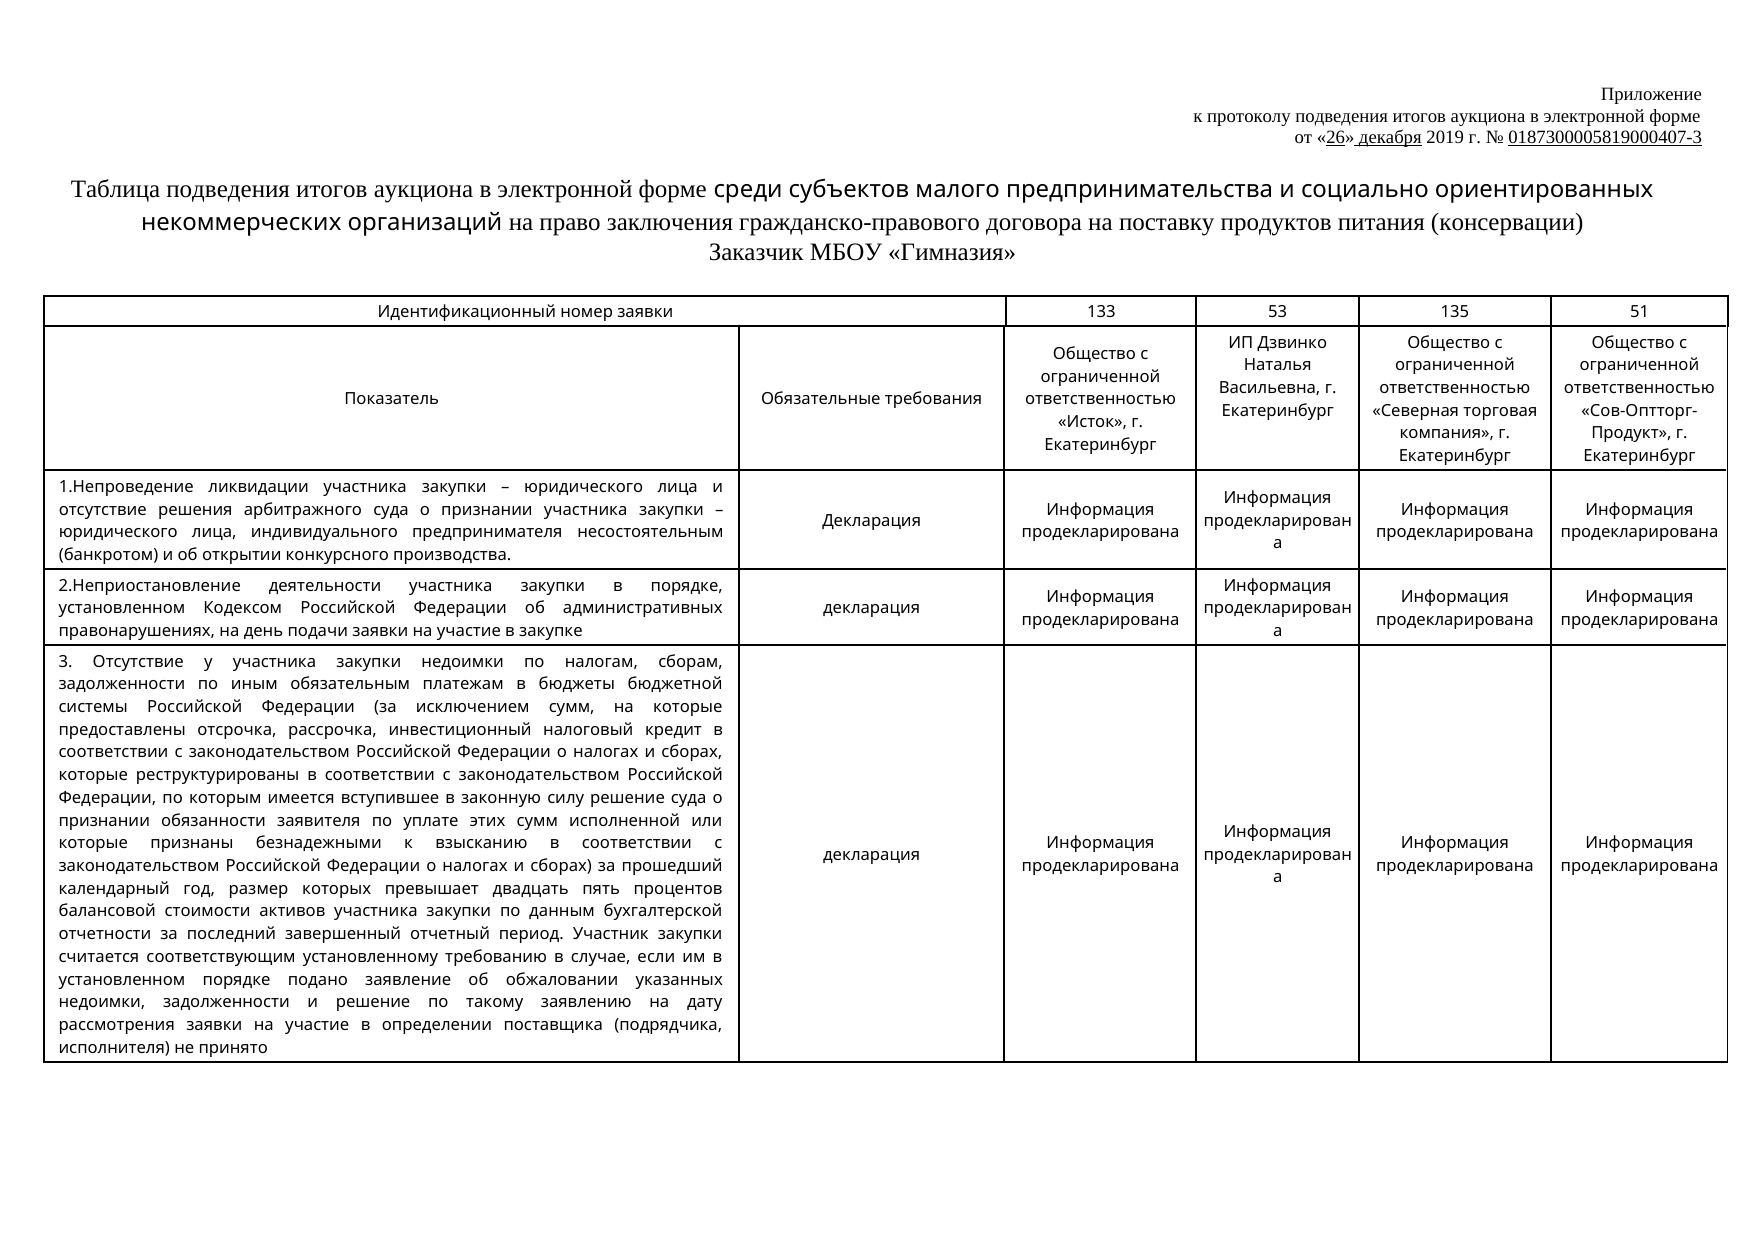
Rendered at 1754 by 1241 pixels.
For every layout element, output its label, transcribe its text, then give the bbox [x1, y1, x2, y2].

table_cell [1360, 646, 1550, 1061]
table_cell декларация [740, 646, 1003, 1061]
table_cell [1552, 644, 1727, 1061]
table_cell ИП Дзвинко Наталья Васильевна, г. Екатеринбург [1197, 327, 1358, 469]
table_cell 1.Непроведение ликвидации участника закупки – юридического лица и отсутствие решения арбитражного суда о признании участника закупки – юридического лица, индивидуального предпринимателя несостоятельным (банкротом) и об открытии конкурсного производства. [45, 471, 738, 568]
table_cell Показатель [45, 327, 738, 469]
table_cell Информация продекларирована [1360, 570, 1550, 644]
table_cell декларация [740, 570, 1003, 644]
text к протоколу подведения итогов аукциона в электронной форме [29, 105, 1702, 126]
table_cell Информация продекларирована [1552, 568, 1727, 644]
table_cell Общество с ограниченной ответственностью «Сов-Оптторг-Продукт», г. Екатеринбург [1552, 325, 1727, 469]
text Приложение [29, 83, 1702, 105]
table_cell Информация продекларирована [1197, 570, 1358, 644]
table_cell Информация продекларирована [1552, 469, 1727, 568]
table_header 51 [1552, 297, 1727, 325]
table_cell 2.Неприостановление деятельности участника закупки в порядке, установленном Кодексом Российской Федерации об административных правонарушениях, на день подачи заявки на участие в закупке [45, 570, 738, 644]
table_header 133 [1007, 297, 1195, 325]
text от «26» декабря 2019 г. № 0187300005819000407-3 [29, 126, 1702, 148]
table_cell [1005, 646, 1195, 1061]
table_header Идентификационный номер заявки [45, 297, 1005, 325]
table_cell Информация продекларирована [1005, 471, 1195, 568]
table_cell Общество с ограниченной ответственностью «Исток», г. Екатеринбург [1005, 327, 1195, 469]
table_cell Обязательные требования [740, 327, 1003, 469]
table_cell Информация продекларирована [1005, 570, 1195, 644]
table_header 53 [1197, 297, 1358, 325]
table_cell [1197, 646, 1358, 1061]
text Заказчик МБОУ «Гимназия» [29, 237, 1695, 266]
table_cell Информация продекларирована [1197, 471, 1358, 568]
table_cell Декларация [740, 471, 1003, 568]
table_cell 3. Отсутствие у участника закупки недоимки по налогам, сборам, задолженности по иным обязательным платежам в бюджеты бюджетной системы Российской Федерации (за исключением сумм, на которые предоставлены отсрочка, рассрочка, инвестиционный налоговый кредит в соответствии с законодательством Российской Федерации о налогах и сборах, которые реструктурированы в соответствии с законодательством Российской Федерации, по которым имеется вступившее в законную силу решение суда о признании обязанности заявителя по уплате этих сумм исполненной или которые признаны безнадежными к взысканию в соответствии с законодательством Российской Федерации о налогах и сборах) за прошедший календарный год, размер которых превышает двадцать пять процентов балансовой стоимости активов участника закупки по данным бухгалтерской отчетности за последний завершенный отчетный период. Участник закупки считается соответствующим установленному требованию в случае, если им в установленном порядке подано заявление об обжаловании указанных недоимки, задолженности и решение по такому заявлению на дату рассмотрения заявки на участие в определении поставщика (подрядчика, исполнителя) не принято [45, 646, 738, 1061]
text Таблица подведения итогов аукциона в электронной форме среди субъектов малого предпринимательства и социально ориентированных некоммерческих организаций на право заключения гражданско-правового договора на поставку продуктов питания (консервации) [29, 172, 1695, 237]
table_cell Информация продекларирована [1360, 471, 1550, 568]
table_header 135 [1360, 297, 1550, 325]
table_cell Общество с ограниченной ответственностью «Северная торговая компания», г. Екатеринбург [1360, 327, 1550, 469]
